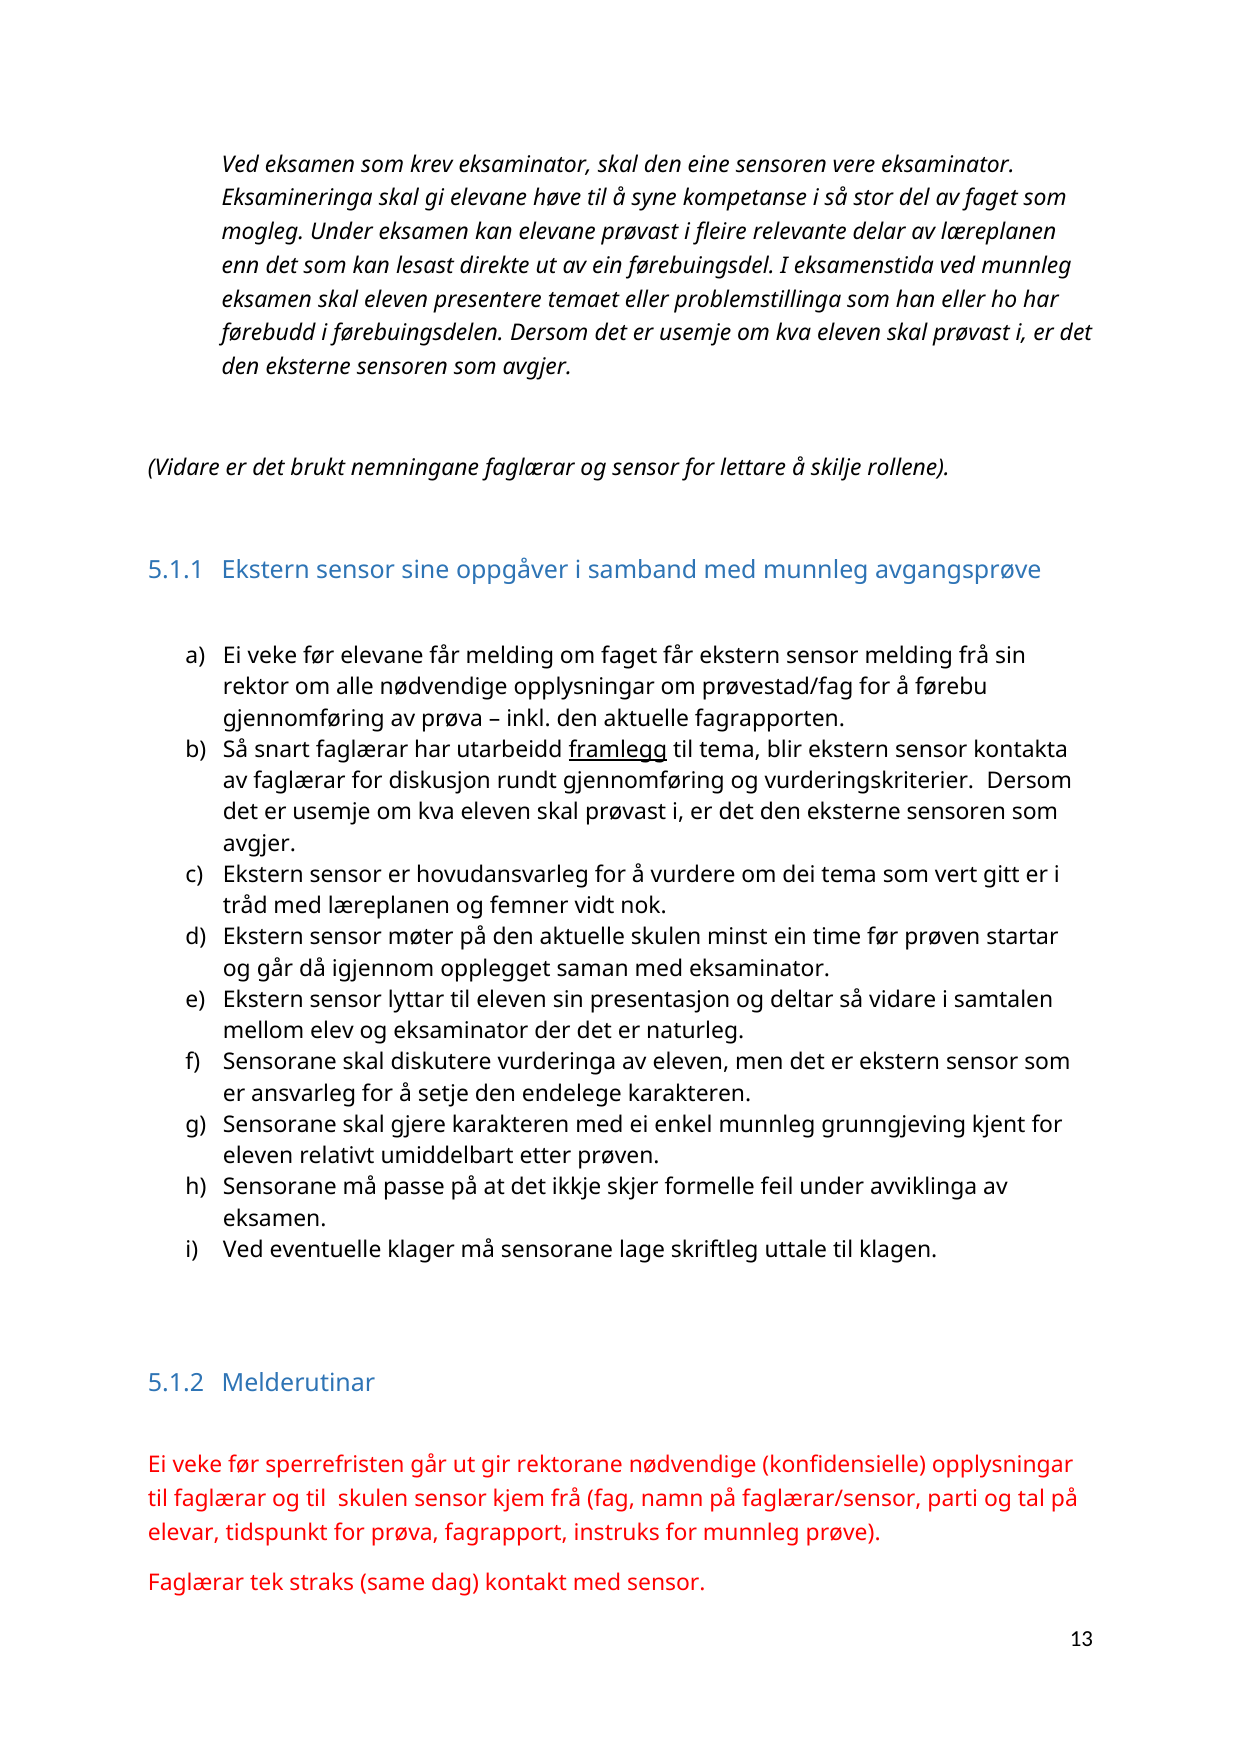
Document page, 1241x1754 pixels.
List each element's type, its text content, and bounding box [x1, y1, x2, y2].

list Sensorane må passe på at det ikkje skjer formelle feil under avviklinga av eksamen. [185, 1170, 1093, 1233]
list Ekstern sensor er hovudansvarleg for å vurdere om dei tema som vert gitt er i tråd med læreplanen og femner vidt nok. [185, 858, 1093, 920]
text Faglærar tek straks (same dag) kontakt med sensor. [148, 1566, 1093, 1598]
list Sensorane skal diskutere vurderinga av eleven, men det er ekstern sensor som er ansvarleg for å setje den endelege karakteren. [185, 1045, 1093, 1108]
list Sensorane skal gjere karakteren med ei enkel munnleg grunngjeving kjent for eleven relativt umiddelbart etter prøven. [185, 1108, 1093, 1170]
list Ei veke før elevane får melding om faget får ekstern sensor melding frå sin rektor om alle nødvendige opplysningar om prøvestad/fag for å førebu gjennomføring av prøva – inkl. den aktuelle fagrapporten. [185, 639, 1093, 733]
subtitle 5.1.2 Melderutinar [148, 1365, 1093, 1399]
subtitle 5.1.1 Ekstern sensor sine oppgåver i samband med munnleg avgangsprøve [148, 552, 1093, 586]
list Så snart faglærar har utarbeidd framlegg til tema, blir ekstern sensor kontakta av faglærar for diskusjon rundt gjennomføring og vurderingskriterier. Dersom det er usemje om kva eleven skal prøvast i, er det den eksterne sensoren som avgjer. [185, 733, 1093, 858]
list Ekstern sensor møter på den aktuelle skulen minst ein time før prøven startar og går då igjennom opplegget saman med eksaminator. [185, 920, 1093, 983]
text (Vidare er det brukt nemningane faglærar og sensor for lettare å skilje rollene). [148, 451, 1093, 482]
list Ved eventuelle klager må sensorane lage skriftleg uttale til klagen. [185, 1233, 1093, 1264]
text Ved eksamen som krev eksaminator, skal den eine sensoren vere eksaminator. Eksamineringa skal gi elevane høve til å syne kompetanse i så stor del av faget som mogleg. Under eksamen kan elevane prøvast i fleire relevante delar av læreplanen enn det som kan lesast direkte ut av ein førebuingsdel. I eksamenstida ved munnleg eksamen skal eleven presentere temaet eller problemstillinga som han eller ho har førebudd i førebuingsdelen. Dersom det er usemje om kva eleven skal prøvast i, er det den eksterne sensoren som avgjer. [221, 148, 1093, 381]
text Ei veke før sperrefristen går ut gir rektorane nødvendige (konfidensielle) opplysningar til faglærar og til skulen sensor kjem frå (fag, namn på faglærar/sensor, parti og tal på elevar, tidspunkt for prøva, fagrapport, instruks for munnleg prøve). [148, 1448, 1093, 1547]
list Ekstern sensor lyttar til eleven sin presentasjon og deltar så vidare i samtalen mellom elev og eksaminator der det er naturleg. [185, 983, 1093, 1045]
